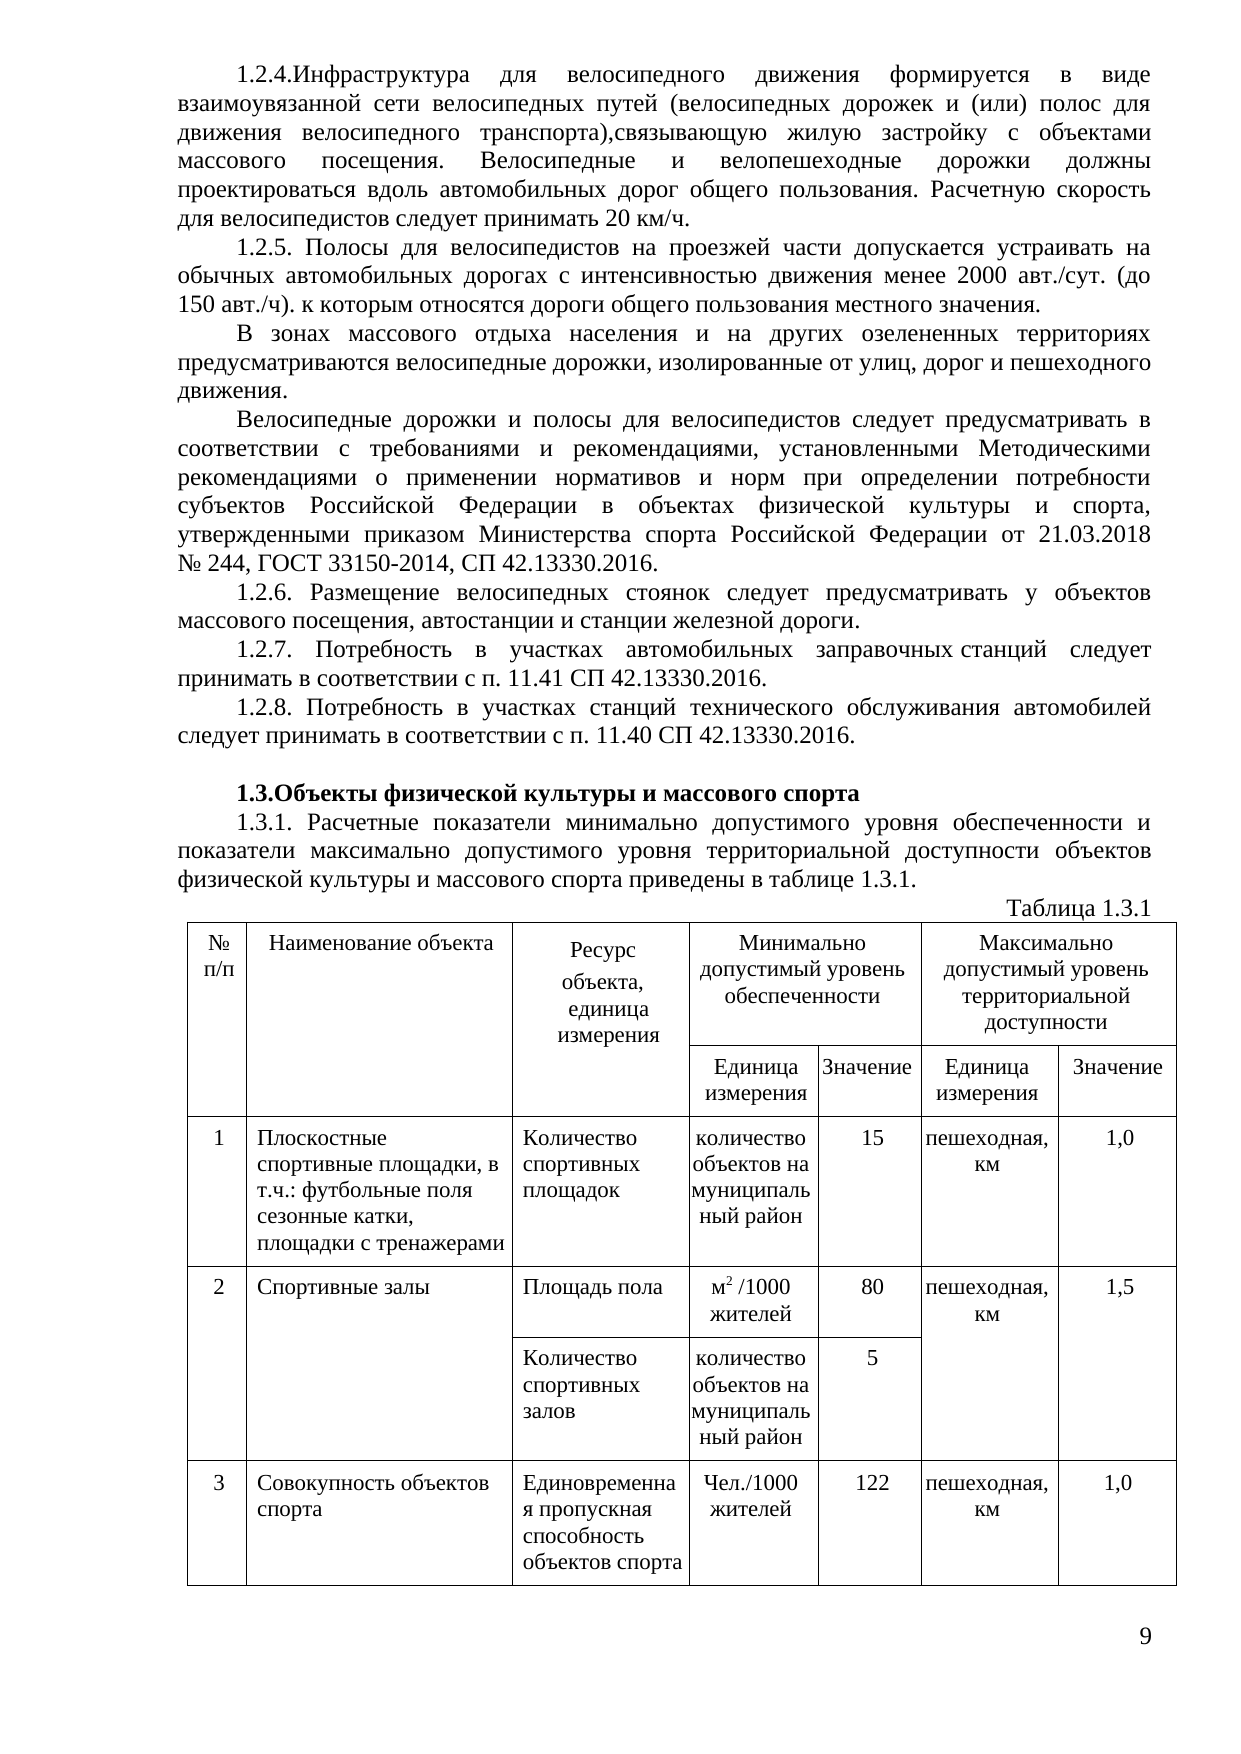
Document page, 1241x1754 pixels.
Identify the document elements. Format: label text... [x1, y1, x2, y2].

table_cell 3 [188, 1461, 246, 1585]
table_cell 122 [819, 1461, 921, 1585]
text 1.2.6. Размещение велосипедных стоянок следует предусматривать у объектов массового посещения, автостанции и станции железной дороги. [177, 577, 1152, 634]
text 1.3.Объекты физической культуры и массового спорта [177, 778, 1152, 807]
table_cell м2 /1000 жителей [690, 1267, 818, 1337]
table_header Минимально допустимый уровень обеспеченности [690, 923, 921, 1045]
table_cell 1 [188, 1117, 246, 1266]
table_cell Плоскостные спортивные площадки, в т.ч.: футбольные поля сезонные катки, площадки с тренажерами [247, 1117, 512, 1266]
table_cell Чел./1000 жителей [690, 1461, 818, 1585]
table_cell Значение [1059, 1046, 1176, 1116]
table_cell Количество спортивных залов [513, 1338, 689, 1460]
text 1.2.5. Полосы для велосипедистов на проезжей части допускается устраивать на обычных автомобильных дорогах с интенсивностью движения менее 2000 авт./сут. (до 150 авт./ч). к которым относятся дороги общего пользования местного значения. [177, 232, 1152, 318]
table_header Наименование объекта [247, 923, 512, 1116]
table_cell Спортивные залы [247, 1267, 512, 1460]
table_header Максимально допустимый уровень территориальной доступности [922, 923, 1176, 1045]
table_cell 1,0 [1059, 1117, 1176, 1266]
table_cell пешеходная, км [922, 1117, 1058, 1266]
text 1.2.4.Инфраструктура для велосипедного движения формируется в виде взаимоувязанной сети велосипедных путей (велосипедных дорожек и (или) полос для движения велосипедного транспорта),связывающую жилую застройку с объектами массового посещения. Велосипедные и велопешеходные дорожки должны проектироваться вдоль автомобильных дорог общего пользования. Расчетную скорость для велосипедистов следует принимать 20 км/ч. [177, 59, 1152, 232]
table_cell пешеходная, км [922, 1461, 1058, 1585]
table_cell количество объектов на муниципальный район [690, 1117, 818, 1266]
text Велосипедные дорожки и полосы для велосипедистов следует предусматривать в соответствии с требованиями и рекомендациями, установленными Методическими рекомендациями о применении нормативов и норм при определении потребности субъектов Российской Федерации в объектах физической культуры и спорта, утвержденными приказом Министерства спорта Российской Федерации от 21.03.2018 № 244, ГОСТ 33150-2014, СП 42.13330.2016. [177, 404, 1152, 577]
text 1.2.7. Потребность в участках автомобильных заправочных станций следует принимать в соответствии с п. 11.41 СП 42.13330.2016. [177, 634, 1152, 692]
table_cell 5 [819, 1338, 921, 1460]
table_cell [690, 1338, 818, 1460]
table_cell Значение [819, 1046, 921, 1116]
text В зонах массового отдыха населения и на других озелененных территориях предусматриваются велосипедные дорожки, изолированные от улиц, дорог и пешеходного движения. [177, 318, 1152, 404]
table_cell пешеходная, км [922, 1267, 1058, 1460]
table_cell 2 [188, 1267, 246, 1460]
table_cell 1,0 [1059, 1461, 1176, 1585]
table_cell Единица измерения [922, 1046, 1058, 1116]
text 1.3.1. Расчетные показатели минимально допустимого уровня обеспеченности и показатели максимально допустимого уровня территориальной доступности объектов физической культуры и массового спорта приведены в таблице 1.3.1. [177, 807, 1152, 893]
table_header № п/п [188, 923, 246, 1116]
table_cell Единовременная пропускная способность объектов спорта [513, 1461, 689, 1585]
table_cell Площадь пола [513, 1267, 689, 1337]
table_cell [247, 1461, 512, 1585]
table_cell Единица измерения [690, 1046, 818, 1116]
table_cell 80 [819, 1267, 921, 1337]
table_header Ресурс объекта, единица измерения [513, 923, 689, 1116]
text 1.2.8. Потребность в участках станций технического обслуживания автомобилей следует принимать в соответствии с п. 11.40 СП 42.13330.2016. [177, 692, 1152, 749]
table_cell Количество спортивных площадок [513, 1117, 689, 1266]
text Таблица 1.3.1 [358, 893, 1152, 922]
table_cell 1,5 [1059, 1267, 1176, 1460]
table_cell 15 [819, 1117, 921, 1266]
